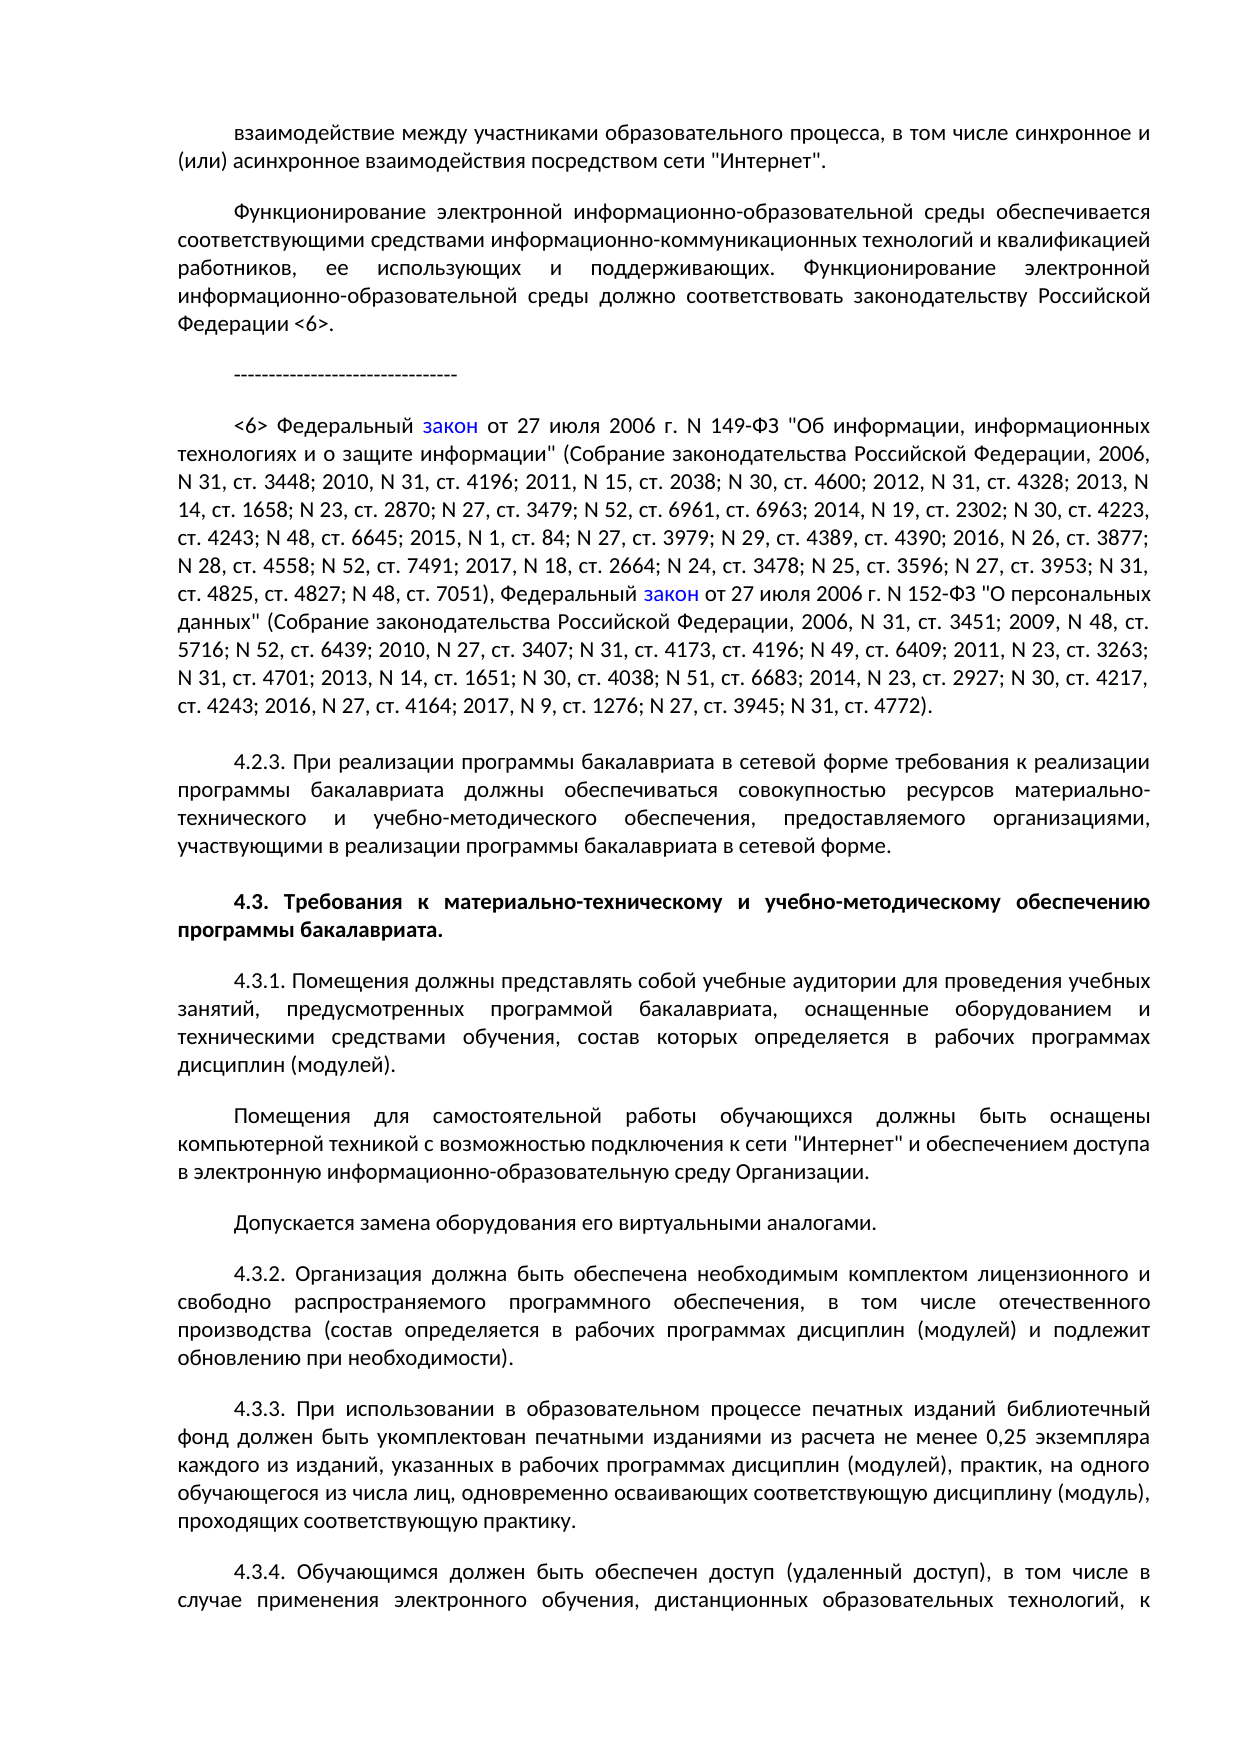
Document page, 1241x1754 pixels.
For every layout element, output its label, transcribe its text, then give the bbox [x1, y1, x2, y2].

text -------------------------------- [177, 360, 1152, 388]
text Функционирование электронной информационно-образовательной среды обеспечивается соответствующими средствами информационно-коммуникационных технологий и квалификацией работников, ее использующих и поддерживающих. Функционирование электронной информационно-образовательной среды должно соответствовать законодательству Российской Федерации <6>. [177, 197, 1152, 337]
text 4.3.3. При использовании в образовательном процессе печатных изданий библиотечный фонд должен быть укомплектован печатными изданиями из расчета не менее 0,25 экземпляра каждого из изданий, указанных в рабочих программах дисциплин (модулей), практик, на одного обучающегося из числа лиц, одновременно осваивающих соответствующую дисциплину (модуль), проходящих соответствующую практику. [177, 1394, 1152, 1534]
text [177, 1557, 1152, 1613]
text Допускается замена оборудования его виртуальными аналогами. [177, 1208, 1152, 1236]
text взаимодействие между участниками образовательного процесса, в том числе синхронное и (или) асинхронное взаимодействия посредством сети "Интернет". [177, 118, 1152, 174]
text 4.2.3. При реализации программы бакалавриата в сетевой форме требования к реализации программы бакалавриата должны обеспечиваться совокупностью ресурсов материально-технического и учебно-методического обеспечения, предоставляемого организациями, участвующими в реализации программы бакалавриата в сетевой форме. [177, 747, 1152, 859]
title 4.3. Требования к материально-техническому и учебно-методическому обеспечению программы бакалавриата. [177, 887, 1152, 943]
text 4.3.1. Помещения должны представлять собой учебные аудитории для проведения учебных занятий, предусмотренных программой бакалавриата, оснащенные оборудованием и техническими средствами обучения, состав которых определяется в рабочих программах дисциплин (модулей). [177, 966, 1152, 1078]
text Помещения для самостоятельной работы обучающихся должны быть оснащены компьютерной техникой с возможностью подключения к сети "Интернет" и обеспечением доступа в электронную информационно-образовательную среду Организации. [177, 1101, 1152, 1185]
text <6> Федеральный закон от 27 июля 2006 г. N 149-ФЗ "Об информации, информационных технологиях и о защите информации" (Собрание законодательства Российской Федерации, 2006, N 31, ст. 3448; 2010, N 31, ст. 4196; 2011, N 15, ст. 2038; N 30, ст. 4600; 2012, N 31, ст. 4328; 2013, N 14, ст. 1658; N 23, ст. 2870; N 27, ст. 3479; N 52, ст. 6961, ст. 6963; 2014, N 19, ст. 2302; N 30, ст. 4223, ст. 4243; N 48, ст. 6645; 2015, N 1, ст. 84; N 27, ст. 3979; N 29, ст. 4389, ст. 4390; 2016, N 26, ст. 3877; N 28, ст. 4558; N 52, ст. 7491; 2017, N 18, ст. 2664; N 24, ст. 3478; N 25, ст. 3596; N 27, ст. 3953; N 31, ст. 4825, ст. 4827; N 48, ст. 7051), Федеральный закон от 27 июля 2006 г. N 152-ФЗ "О персональных данных" (Собрание законодательства Российской Федерации, 2006, N 31, ст. 3451; 2009, N 48, ст. 5716; N 52, ст. 6439; 2010, N 27, ст. 3407; N 31, ст. 4173, ст. 4196; N 49, ст. 6409; 2011, N 23, ст. 3263; N 31, ст. 4701; 2013, N 14, ст. 1651; N 30, ст. 4038; N 51, ст. 6683; 2014, N 23, ст. 2927; N 30, ст. 4217, ст. 4243; 2016, N 27, ст. 4164; 2017, N 9, ст. 1276; N 27, ст. 3945; N 31, ст. 4772). [177, 411, 1152, 719]
text 4.3.2. Организация должна быть обеспечена необходимым комплектом лицензионного и свободно распространяемого программного обеспечения, в том числе отечественного производства (состав определяется в рабочих программах дисциплин (модулей) и подлежит обновлению при необходимости). [177, 1259, 1152, 1371]
